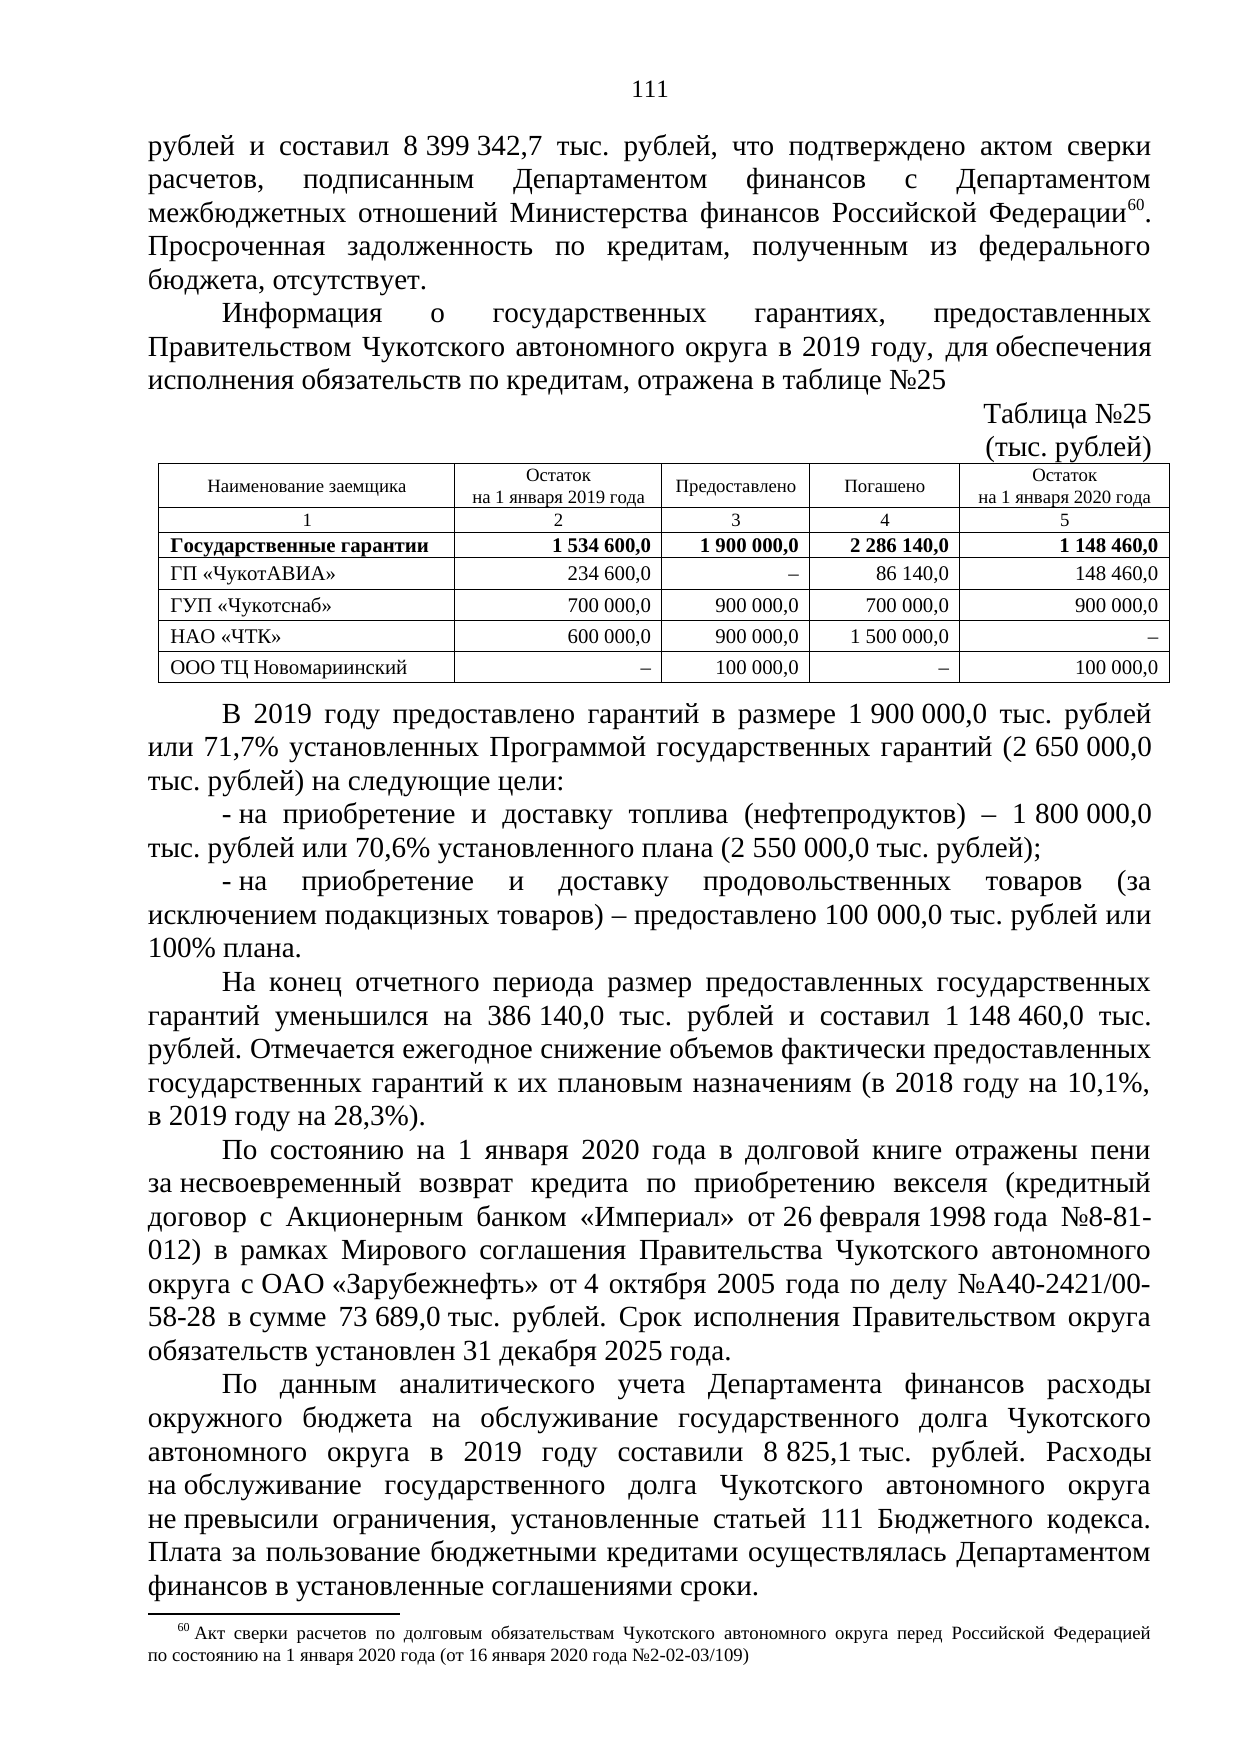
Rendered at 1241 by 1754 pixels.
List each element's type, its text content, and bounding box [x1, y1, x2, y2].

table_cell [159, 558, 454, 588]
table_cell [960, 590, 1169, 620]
text Информация о государственных гарантиях, предоставленных Правительством Чукотского автономного округа в 2019 году, для обеспечения исполнения обязательств по кредитам, отражена в таблице №25 [148, 295, 1152, 396]
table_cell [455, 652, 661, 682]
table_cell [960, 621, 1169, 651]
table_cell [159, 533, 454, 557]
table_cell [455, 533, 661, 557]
text (тыс. рублей) [148, 429, 1152, 463]
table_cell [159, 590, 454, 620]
text По данным аналитического учета Департамента финансов расходы окружного бюджета на обслуживание государственного долга Чукотского автономного округа в 2019 году составили 8 825,1 тыс. рублей. Расходы на обслуживание государственного долга Чукотского автономного округа не превысили ограничения, установленные статьей 111 Бюджетного кодекса. Плата за пользование бюджетными кредитами осуществлялась Департаментом финансов в установленные соглашениями сроки. [148, 1367, 1152, 1601]
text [148, 128, 1152, 295]
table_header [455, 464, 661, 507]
text - на приобретение и доставку топлива (нефтепродуктов) – 1 800 000,0 тыс. рублей или 70,6% установленного плана (2 550 000,0 тыс. рублей); [148, 796, 1152, 863]
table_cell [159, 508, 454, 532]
text - на приобретение и доставку продовольственных товаров (за исключением подакцизных товаров) – предоставлено 100 000,0 тыс. рублей или 100% плана. [148, 863, 1152, 964]
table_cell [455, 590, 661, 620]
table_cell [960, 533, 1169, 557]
text Таблица №25 [148, 396, 1152, 429]
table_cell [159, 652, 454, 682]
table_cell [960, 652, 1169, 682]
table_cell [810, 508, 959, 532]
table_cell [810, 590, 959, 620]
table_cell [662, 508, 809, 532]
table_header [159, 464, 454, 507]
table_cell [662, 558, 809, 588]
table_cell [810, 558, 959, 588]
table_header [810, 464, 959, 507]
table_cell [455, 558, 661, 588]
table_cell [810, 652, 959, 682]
text На конец отчетного периода размер предоставленных государственных гарантий уменьшился на 386 140,0 тыс. рублей и составил 1 148 460,0 тыс. рублей. Отмечается ежегодное снижение объемов фактически предоставленных государственных гарантий к их плановым назначениям (в 2018 году на 10,1%, в 2019 году на 28,3%). [148, 964, 1152, 1132]
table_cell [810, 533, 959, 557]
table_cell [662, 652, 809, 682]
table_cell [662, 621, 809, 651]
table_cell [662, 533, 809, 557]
text По состоянию на 1 января 2020 года в долговой книге отражены пени за несвоевременный возврат кредита по приобретению векселя (кредитный договор с Акционерным банком «Империал» от 26 февраля 1998 года №8-81-012) в рамках Мирового соглашения Правительства Чукотского автономного округа с ОАО «Зарубежнефть» от 4 октября 2005 года по делу №А40-2421/00-58-28 в сумме 73 689,0 тыс. рублей. Срок исполнения Правительством округа обязательств установлен 31 декабря 2025 года. [148, 1132, 1152, 1367]
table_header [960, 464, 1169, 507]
text В 2019 году предоставлено гарантий в размере 1 900 000,0 тыс. рублей или 71,7% установленных Программой государственных гарантий (2 650 000,0 тыс. рублей) на следующие цели: [148, 696, 1152, 796]
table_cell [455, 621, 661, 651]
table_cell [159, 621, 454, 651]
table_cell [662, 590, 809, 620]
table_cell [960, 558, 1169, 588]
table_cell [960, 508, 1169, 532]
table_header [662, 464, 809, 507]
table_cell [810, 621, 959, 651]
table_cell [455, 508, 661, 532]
